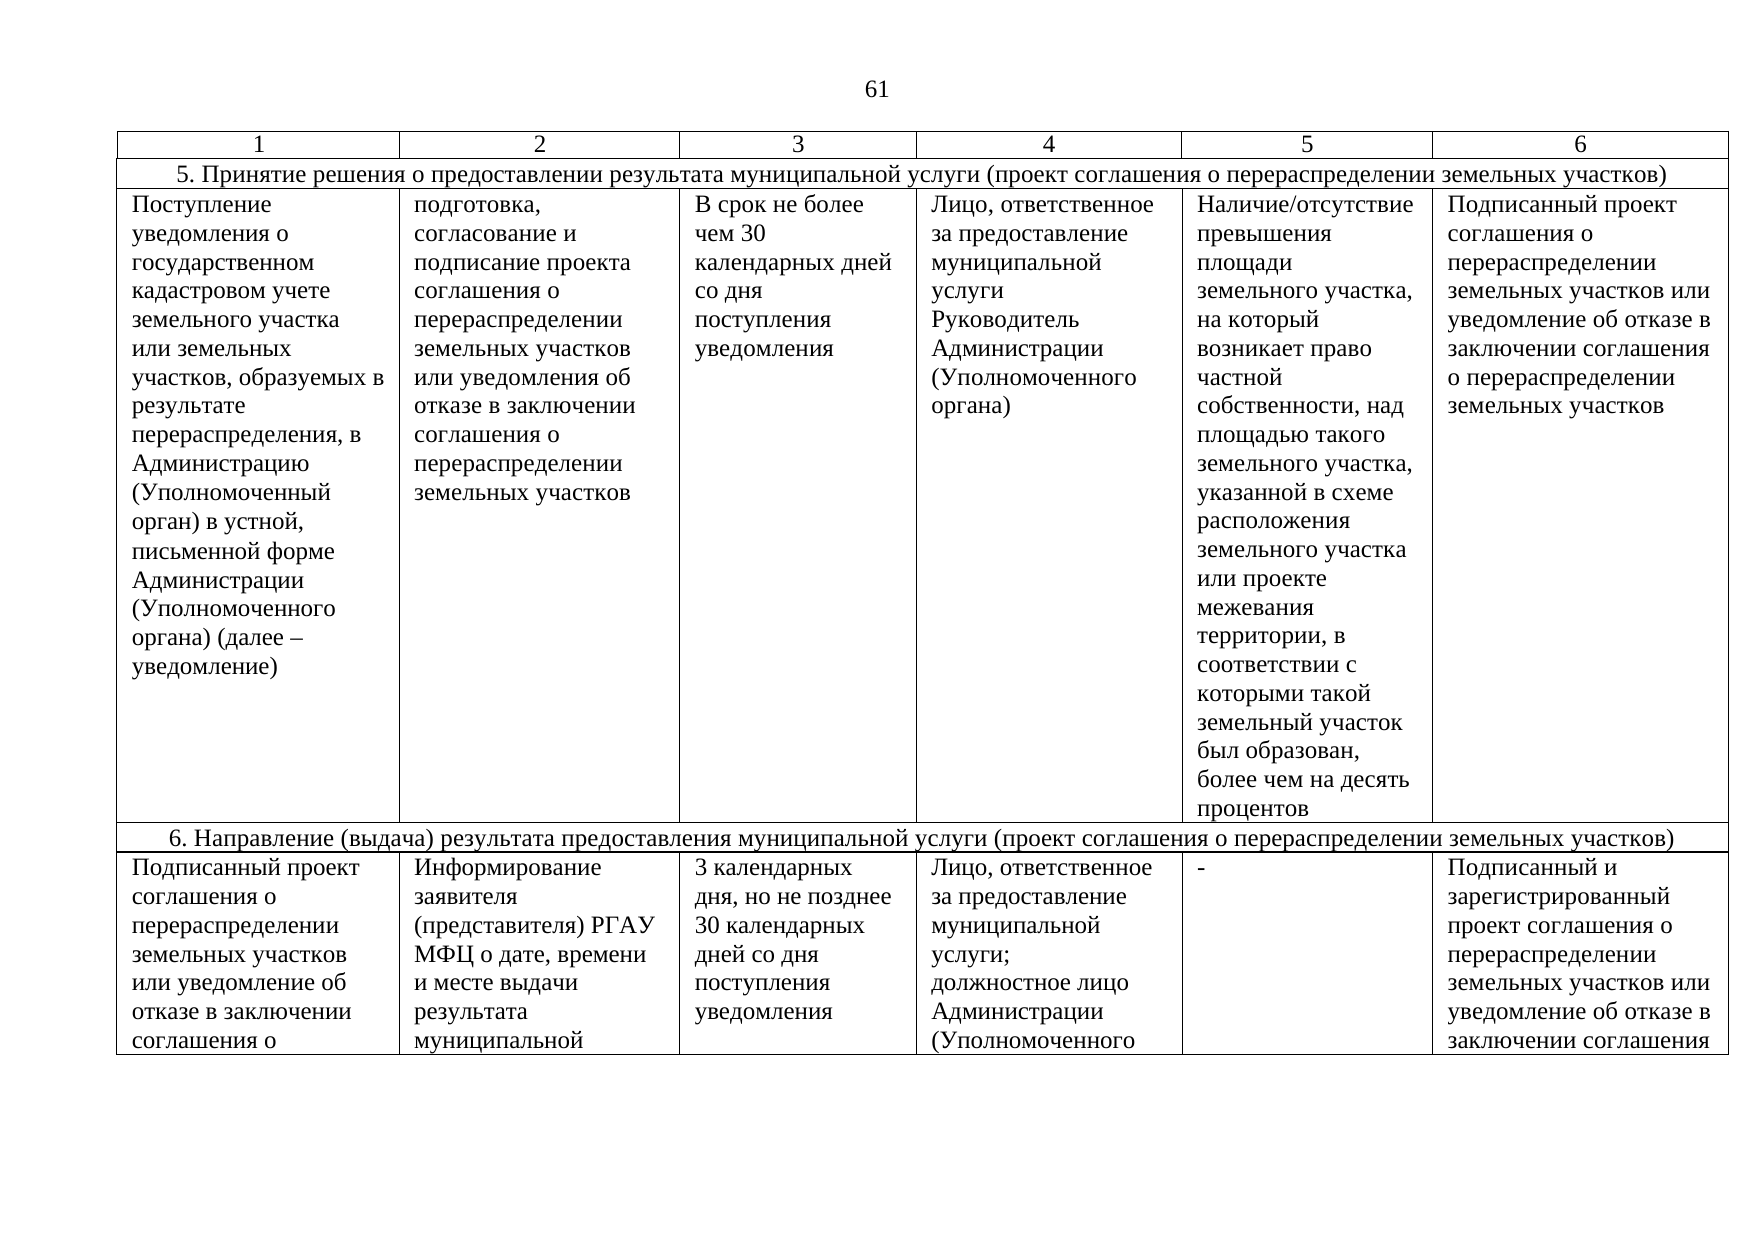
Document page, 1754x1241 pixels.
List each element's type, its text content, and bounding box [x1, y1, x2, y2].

table_header 5 [1182, 132, 1432, 158]
table_cell подготовка, согласование и подписание проекта соглашения о перераспределении земельных участков или уведомления об отказе в заключении соглашения о перераспределении земельных участков [400, 189, 679, 822]
table_cell Наличие/отсутствие превышения площади земельного участка, на который возникает право частной собственности, над площадью такого земельного участка, указанной в схеме расположения земельного участка или проекте межевания территории, в соответствии с которыми такой земельный участок был образован, более чем на десять процентов [1183, 189, 1432, 822]
table_cell В срок не более чем 30 календарных дней со дня поступления уведомления [680, 189, 916, 822]
table_header 6 [1433, 132, 1728, 158]
table_cell Поступление уведомления о государственном кадастровом учете земельного участка или земельных участков, образуемых в результате перераспределения, в Администрацию (Уполномоченный орган) в устной, письменной форме Администрации (Уполномоченного органа) (далее – уведомление) [117, 189, 399, 822]
table_cell Лицо, ответственное за предоставление муниципальной услуги Руководитель Администрации (Уполномоченного органа) [917, 189, 1182, 822]
table_header 1 [118, 132, 399, 158]
table_header 3 [680, 132, 916, 158]
table_header 2 [400, 132, 679, 158]
table_cell 5. Принятие решения о предоставлении результата муниципальной услуги (проект соглашения о перераспределении земельных участков) [117, 159, 1728, 188]
table_cell 6. Направление (выдача) результата предоставления муниципальной услуги (проект соглашения о перераспределении земельных участков) [117, 823, 1728, 851]
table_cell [117, 853, 399, 1054]
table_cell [680, 853, 916, 1054]
table_header 4 [917, 132, 1181, 158]
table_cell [1433, 853, 1728, 1054]
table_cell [400, 853, 679, 1054]
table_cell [917, 853, 1182, 1054]
table_cell - [1183, 853, 1432, 1054]
